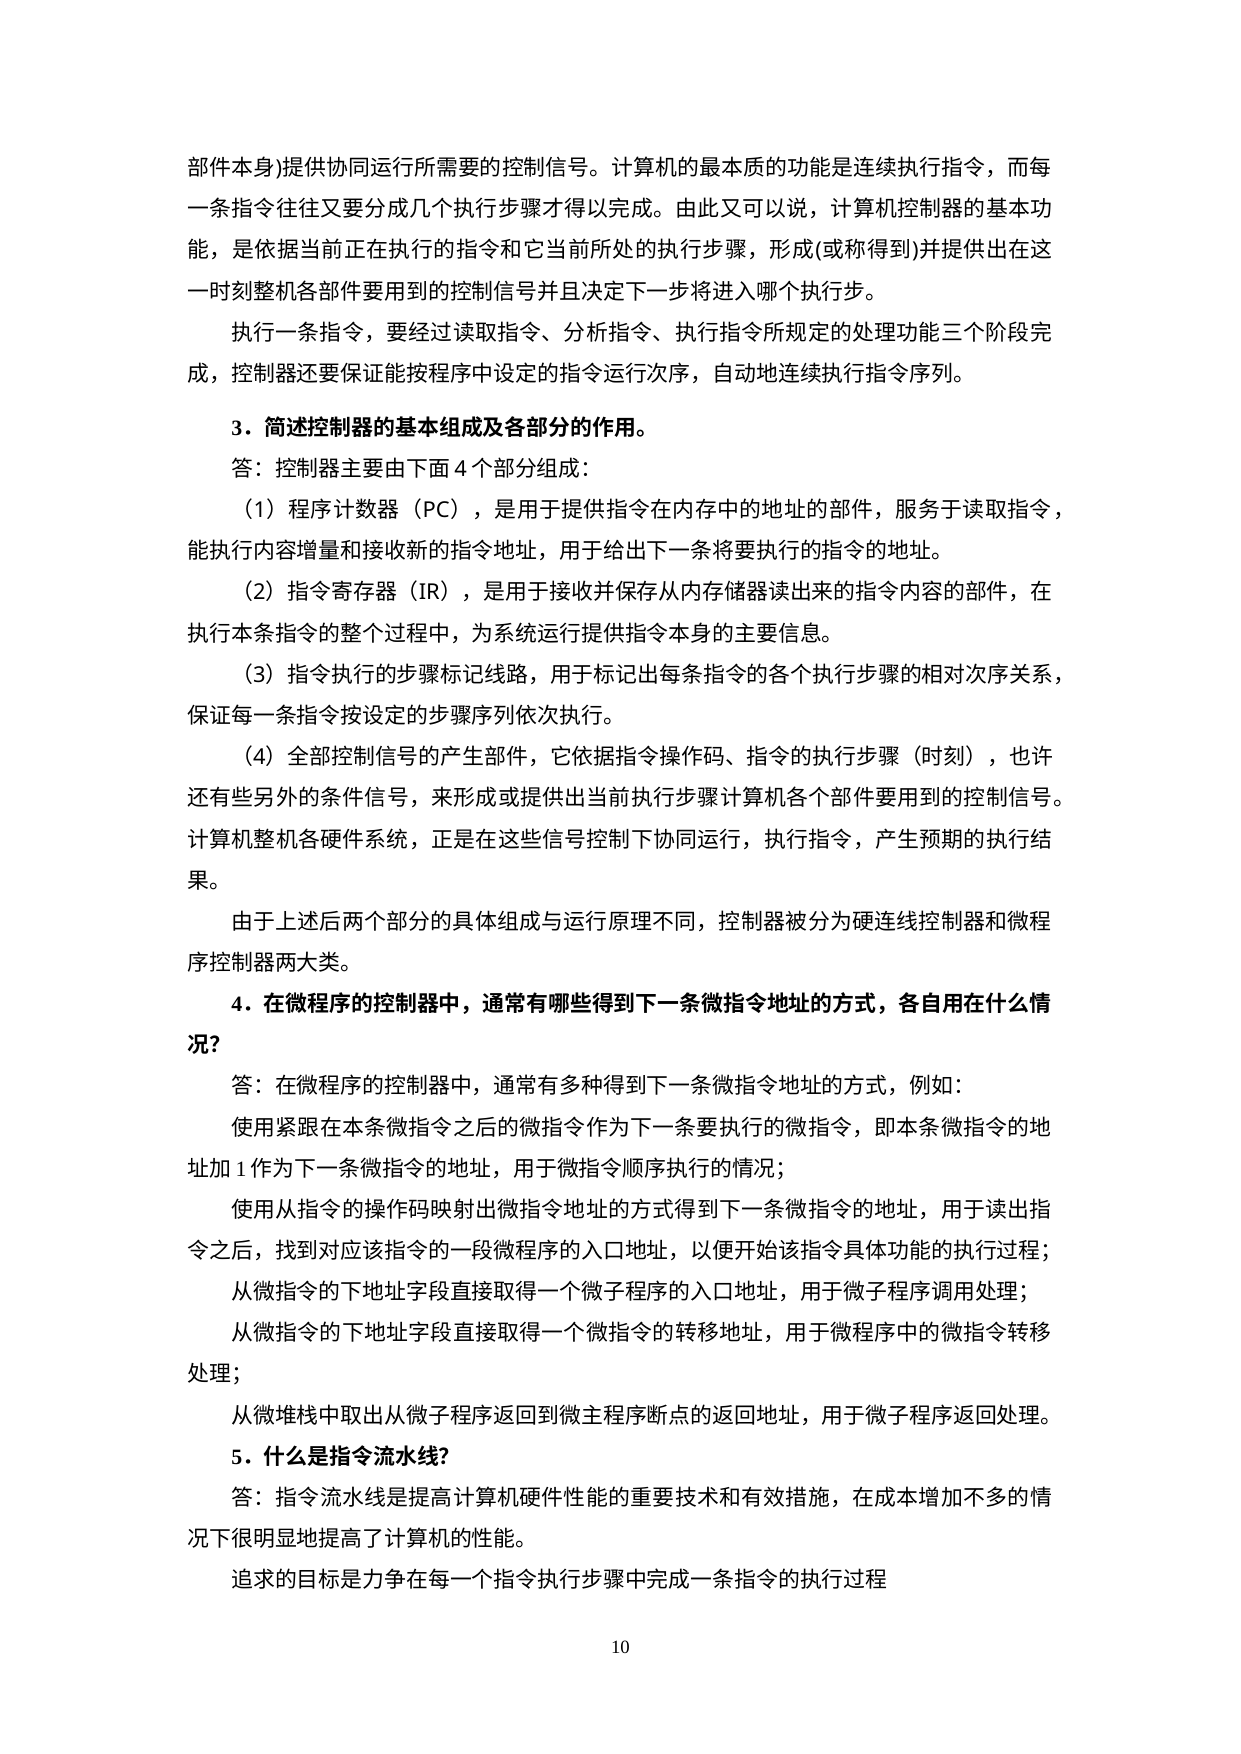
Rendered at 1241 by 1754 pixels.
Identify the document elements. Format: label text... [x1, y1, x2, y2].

text 答：在微程序的控制器中，通常有多种得到下一条微指令地址的方式，例如： [187, 1068, 1053, 1100]
text 使用紧跟在本条微指令之后的微指令作为下一条要执行的微指令，即本条微指令的地址加1作为下一条微指令的地址，用于微指令顺序执行的情况； [187, 1109, 1053, 1182]
text （4）全部控制信号的产生部件，它依据指令操作码、指令的执行步骤（时刻），也许还有些另外的条件信号，来形成或提供出当前执行步骤计算机各个部件要用到的控制信号。计算机整机各硬件系统，正是在这些信号控制下协同运行，执行指令，产生预期的执行结果。 [187, 739, 1053, 894]
text （2）指令寄存器（IR），是用于接收并保存从内存储器读出来的指令内容的部件，在执行本条指令的整个过程中，为系统运行提供指令本身的主要信息。 [187, 574, 1053, 647]
text 由于上述后两个部分的具体组成与运行原理不同，控制器被分为硬连线控制器和微程序控制器两大类。 [187, 904, 1053, 977]
text 追求的目标是力争在每一个指令执行步骤中完成一条指令的执行过程 [187, 1562, 1053, 1594]
text 3．简述控制器的基本组成及各部分的作用。 [187, 409, 1053, 441]
text 5．什么是指令流水线？ [187, 1439, 1053, 1470]
text 执行一条指令，要经过读取指令、分析指令、执行指令所规定的处理功能三个阶段完成，控制器还要保证能按程序中设定的指令运行次序，自动地连续执行指令序列。 [187, 315, 1053, 388]
text 4．在微程序的控制器中，通常有哪些得到下一条微指令地址的方式，各自用在什么情况？ [187, 986, 1053, 1059]
text （1）程序计数器（PC），是用于提供指令在内存中的地址的部件，服务于读取指令，能执行内容增量和接收新的指令地址，用于给出下一条将要执行的指令的地址。 [187, 492, 1053, 565]
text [187, 150, 1053, 305]
text 从微堆栈中取出从微子程序返回到微主程序断点的返回地址，用于微子程序返回处理。 [187, 1398, 1053, 1429]
text （3）指令执行的步骤标记线路，用于标记出每条指令的各个执行步骤的相对次序关系，保证每一条指令按设定的步骤序列依次执行。 [187, 657, 1053, 730]
text 从微指令的下地址字段直接取得一个微指令的转移地址，用于微程序中的微指令转移处理； [187, 1315, 1053, 1388]
text 从微指令的下地址字段直接取得一个微子程序的入口地址，用于微子程序调用处理； [187, 1274, 1053, 1306]
text 答：控制器主要由下面4个部分组成： [187, 451, 1053, 482]
text 使用从指令的操作码映射出微指令地址的方式得到下一条微指令的地址，用于读出指令之后，找到对应该指令的一段微程序的入口地址，以便开始该指令具体功能的执行过程； [187, 1192, 1053, 1265]
text 答：指令流水线是提高计算机硬件性能的重要技术和有效措施，在成本增加不多的情况下很明显地提高了计算机的性能。 [187, 1480, 1053, 1553]
